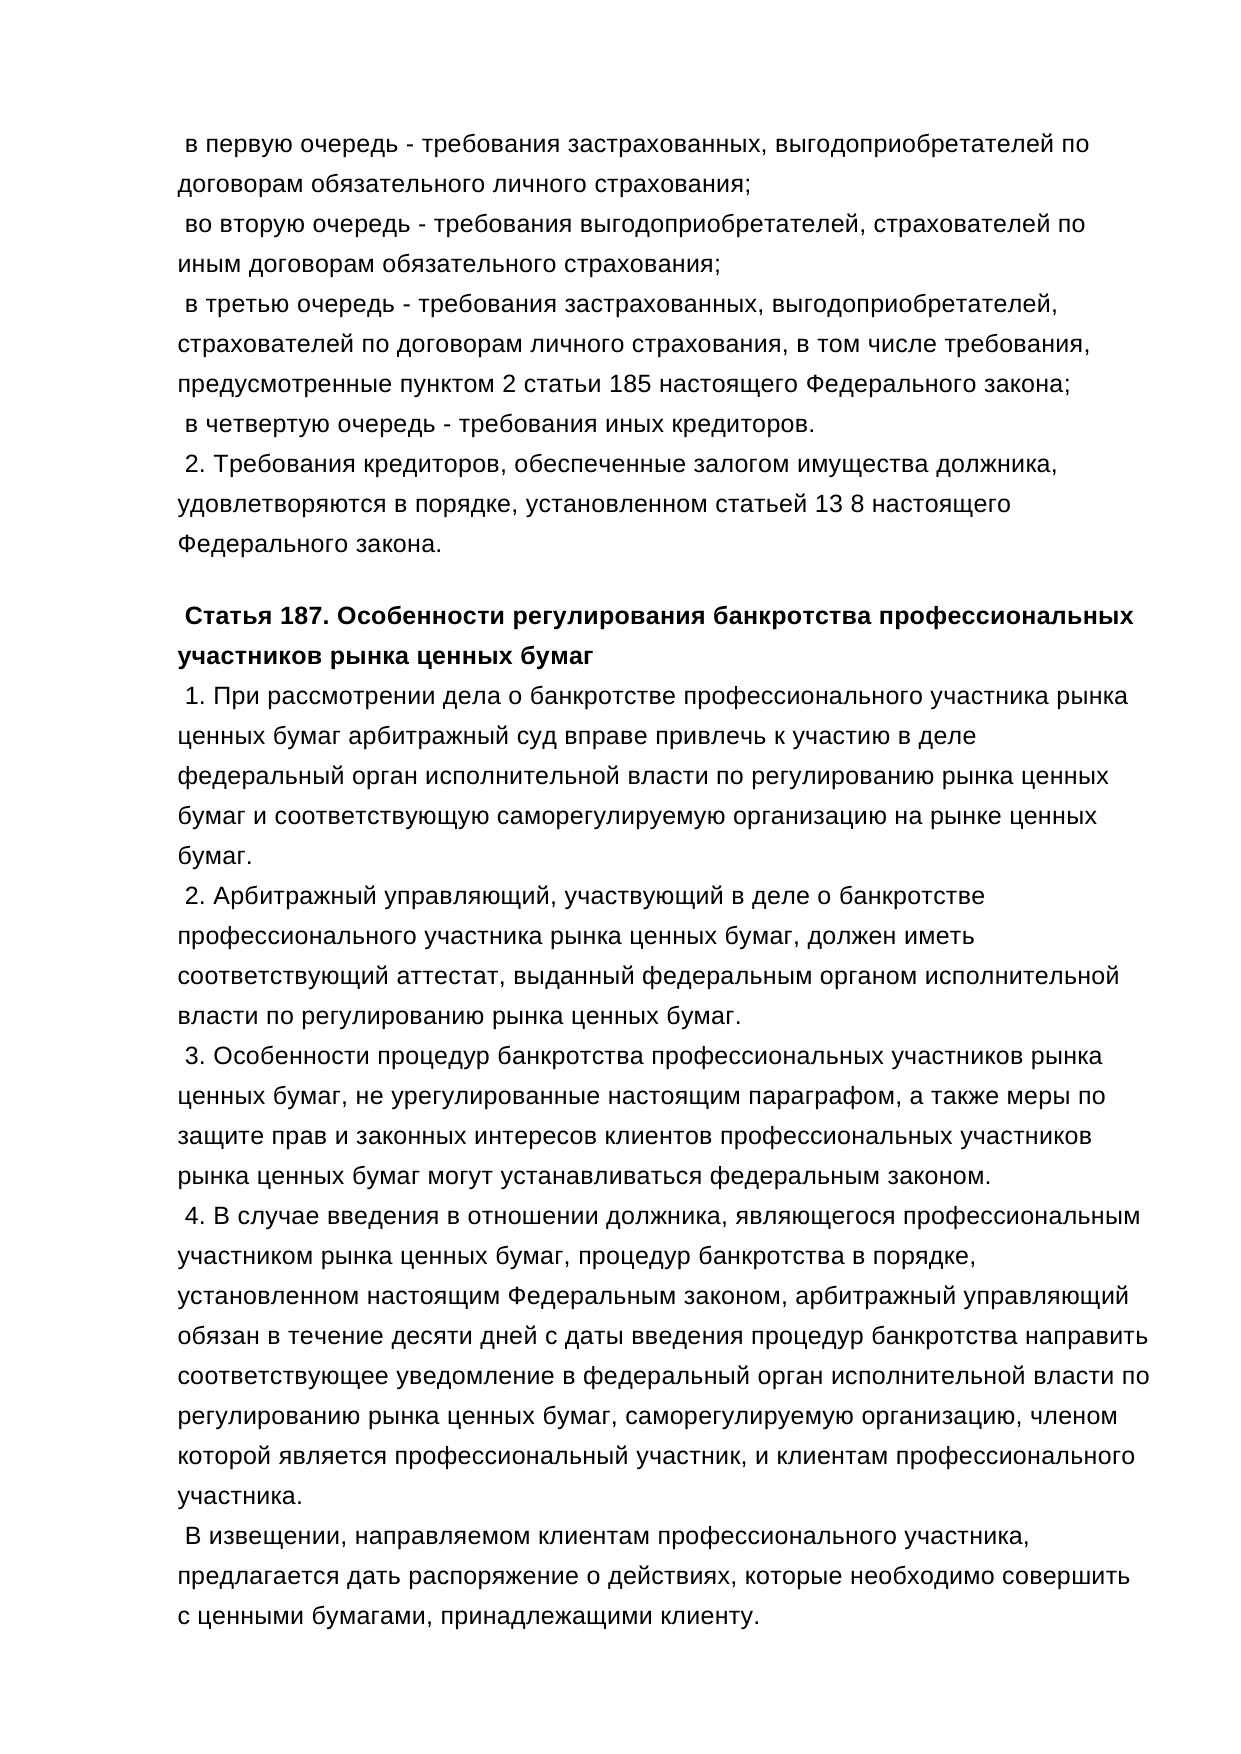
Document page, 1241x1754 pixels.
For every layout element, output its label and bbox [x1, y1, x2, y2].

text [177, 118, 1152, 558]
text [177, 589, 1152, 1629]
